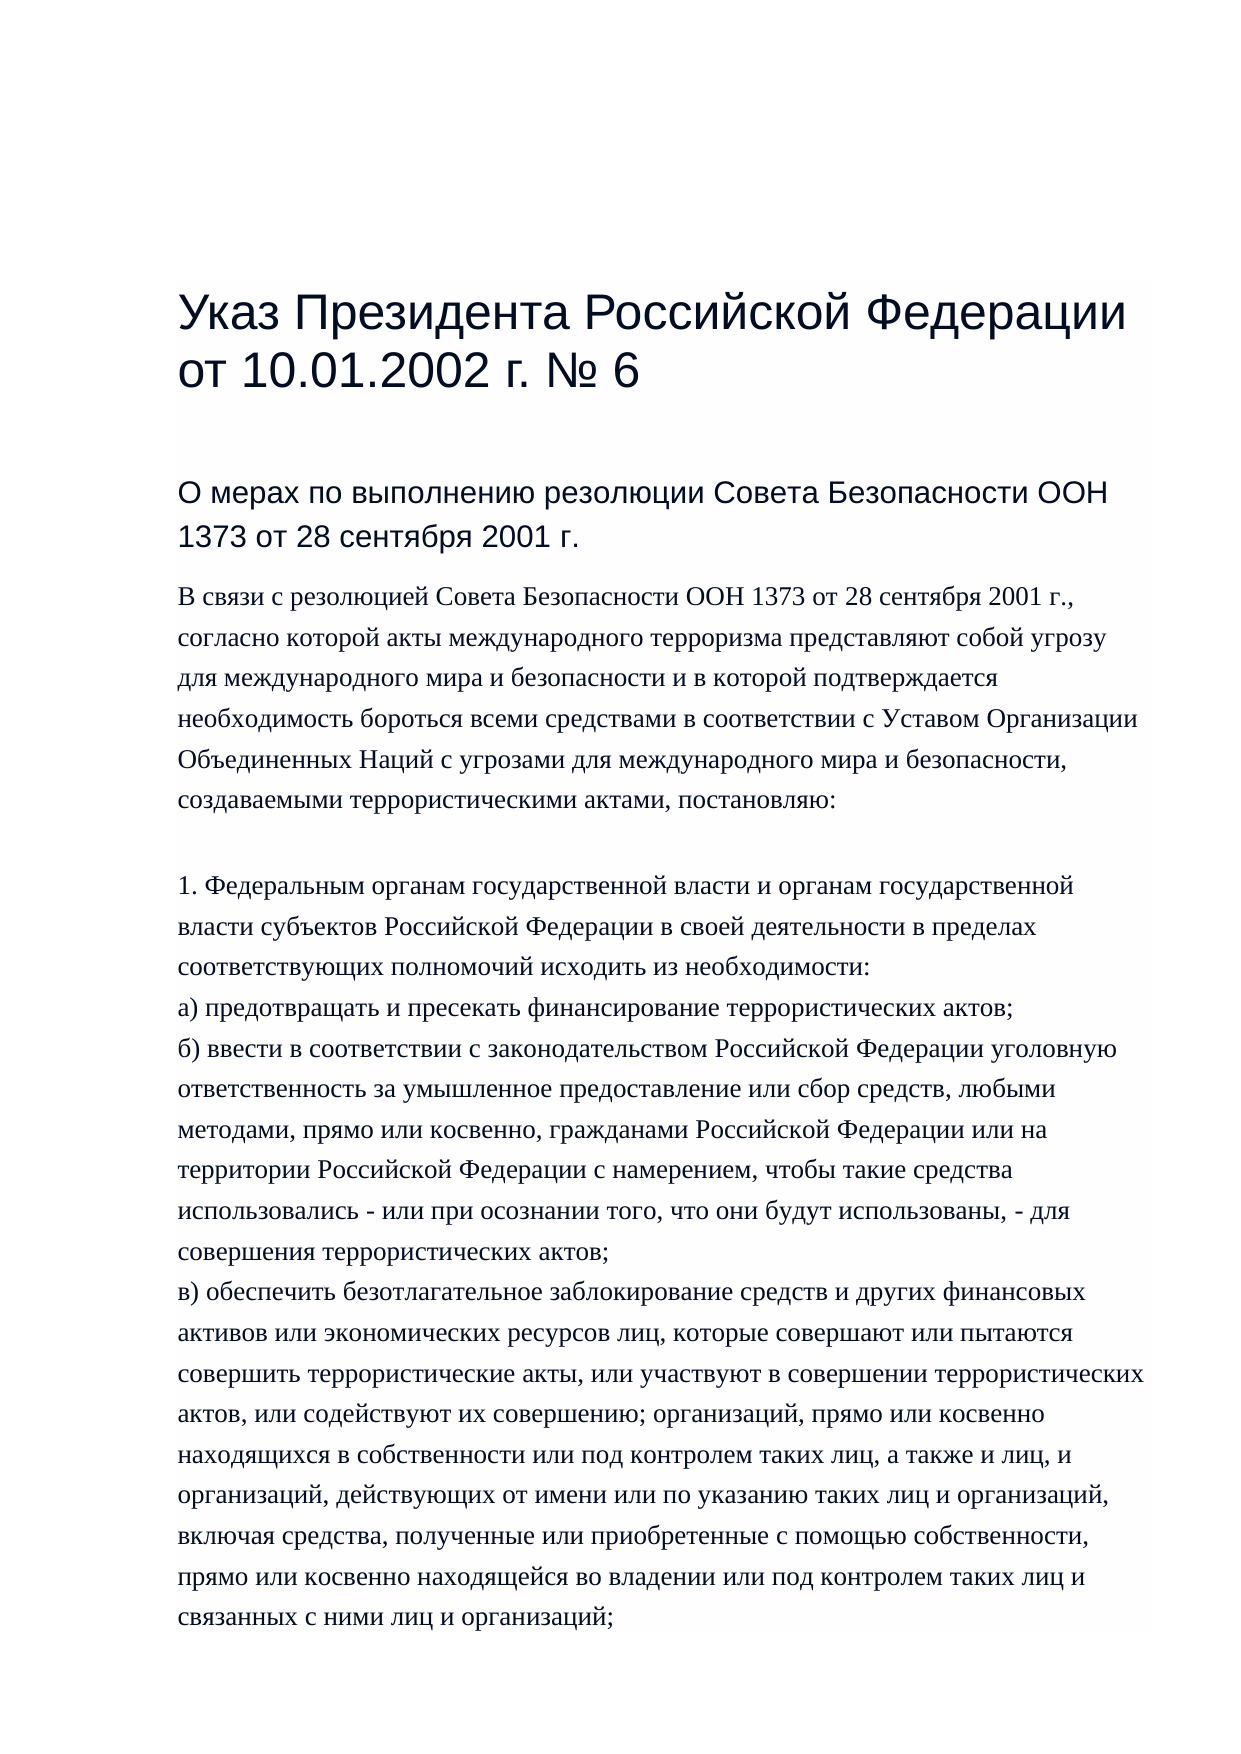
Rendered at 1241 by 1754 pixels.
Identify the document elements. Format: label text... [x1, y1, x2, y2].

text б) ввести в соответствии с законодательством Российской Федерации уголовную ответственность за умышленное предоставление или сбор средств, любыми методами, прямо или косвенно, гражданами Российской Федерации или на территории Российской Федерации с намерением, чтобы такие средства использовались - или при осознании того, что они будут использованы, - для совершения террористических актов; [177, 1022, 1152, 1266]
text а) предотвращать и пресекать финансирование террористических актов; [177, 982, 1152, 1022]
text В связи с резолюцией Совета Безопасности ООН 1373 от 28 сентября 2001 г., согласно которой акты международного терроризма представляют собой угрозу для международного мира и безопасности и в которой подтверждается необходимость бороться всеми средствами в соответствии с Уставом Организации Объединенных Наций с угрозами для международного мира и безопасности, создаваемыми террористическими актами, постановляю: [177, 571, 1152, 814]
text 1. Федеральным органам государственной власти и органам государственной власти субъектов Российской Федерации в своей деятельности в пределах соответствующих полномочий исходить из необходимости: [177, 860, 1152, 982]
text Указ Президента Российской Федерации от 10.01.2002 г. № 6 [177, 282, 1152, 398]
text в) обеспечить безотлагательное заблокирование средств и других финансовых активов или экономических ресурсов лиц, которые совершают или пытаются совершить террористические акты, или участвуют в совершении террористических актов, или содействуют их совершению; организаций, прямо или косвенно находящихся в собственности или под контролем таких лиц, а также и лиц, и организаций, действующих от имени или по указанию таких лиц и организаций, включая средства, полученные или приобретенные с помощью собственности, прямо или косвенно находящейся во владении или под контролем таких лиц и связанных с ними лиц и организаций; [177, 1266, 1152, 1632]
text О мерах по выполнению резолюции Совета Безопасности ООН 1373 от 28 сентября 2001 г. [177, 467, 1152, 554]
